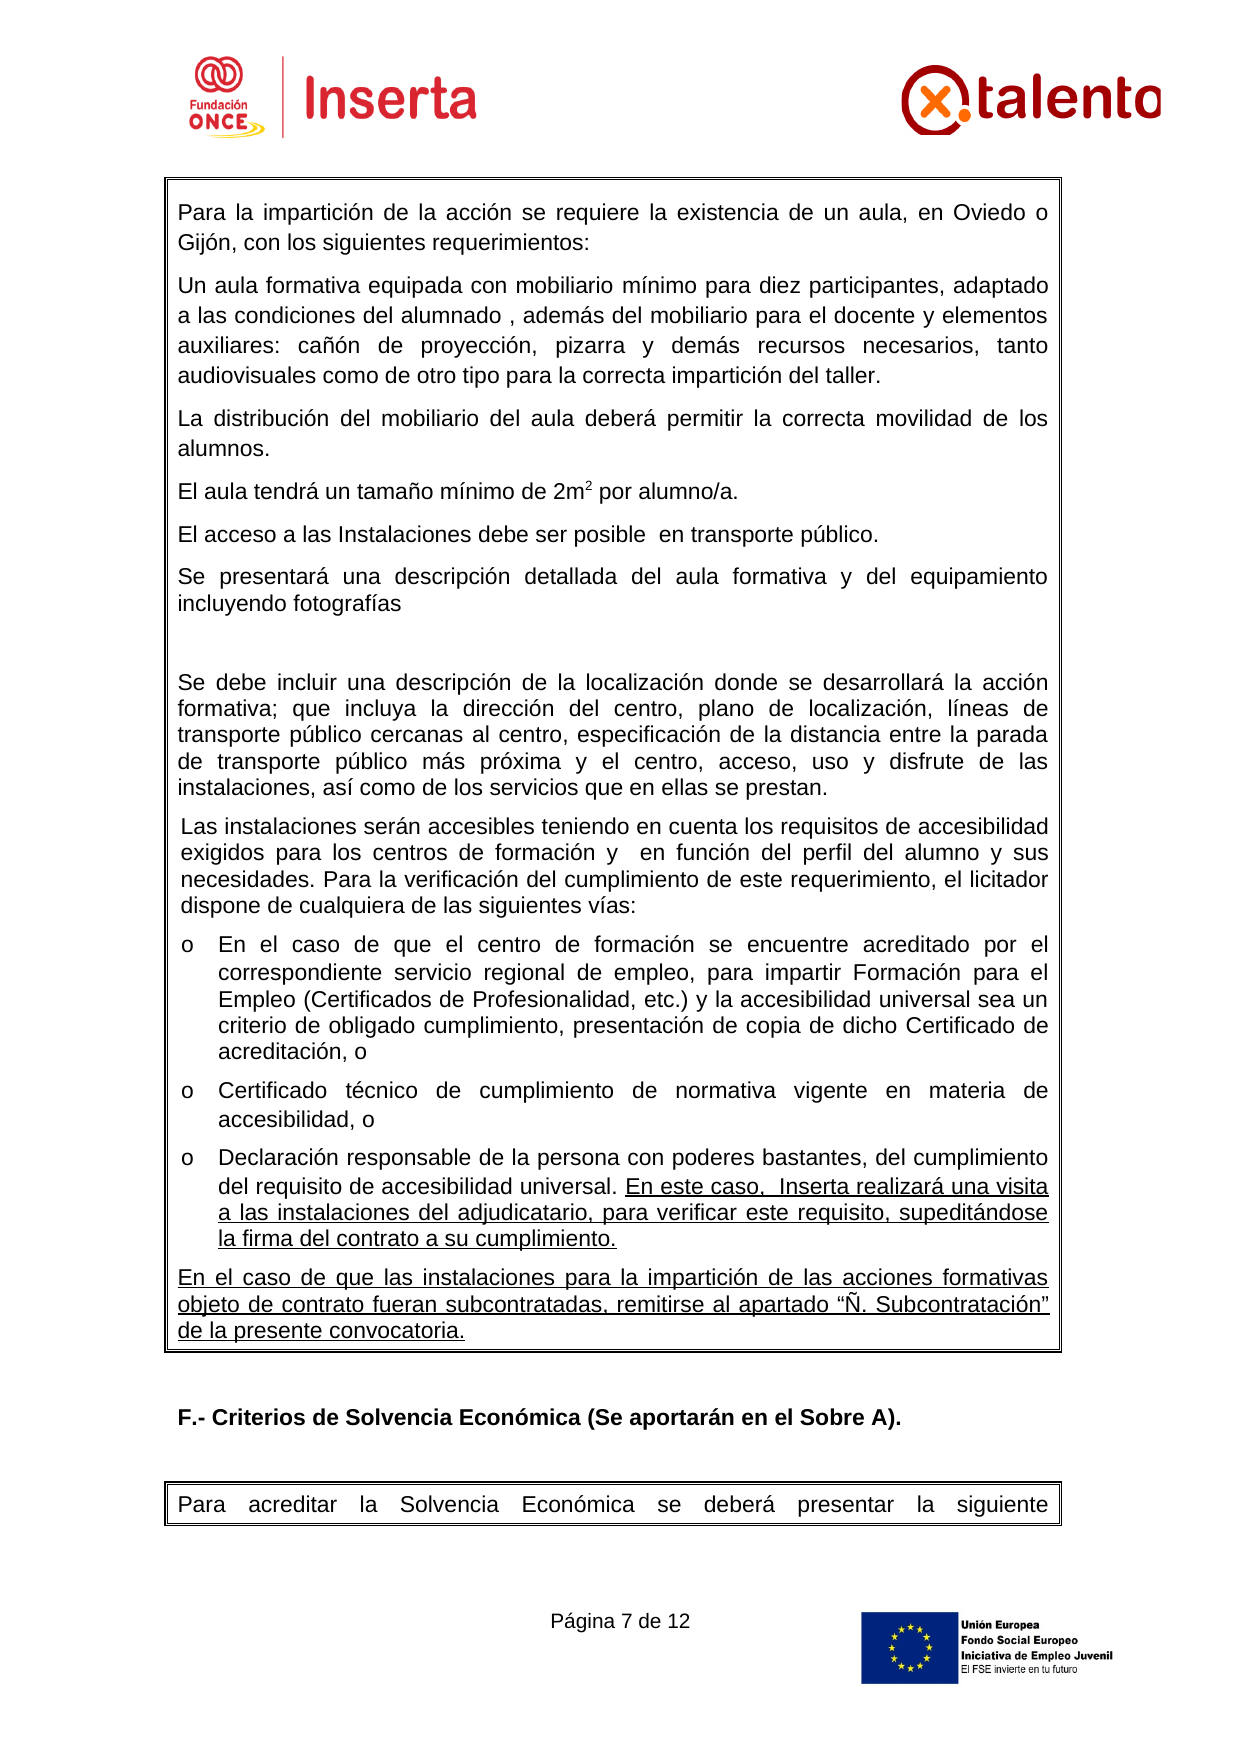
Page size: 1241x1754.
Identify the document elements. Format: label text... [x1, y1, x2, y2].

picture [901, 65, 1161, 135]
picture [859, 1610, 1115, 1687]
text F.- Criterios de Solvencia Económica (Se aportarán en el Sobre A). [177, 1404, 1063, 1430]
picture [181, 46, 483, 144]
